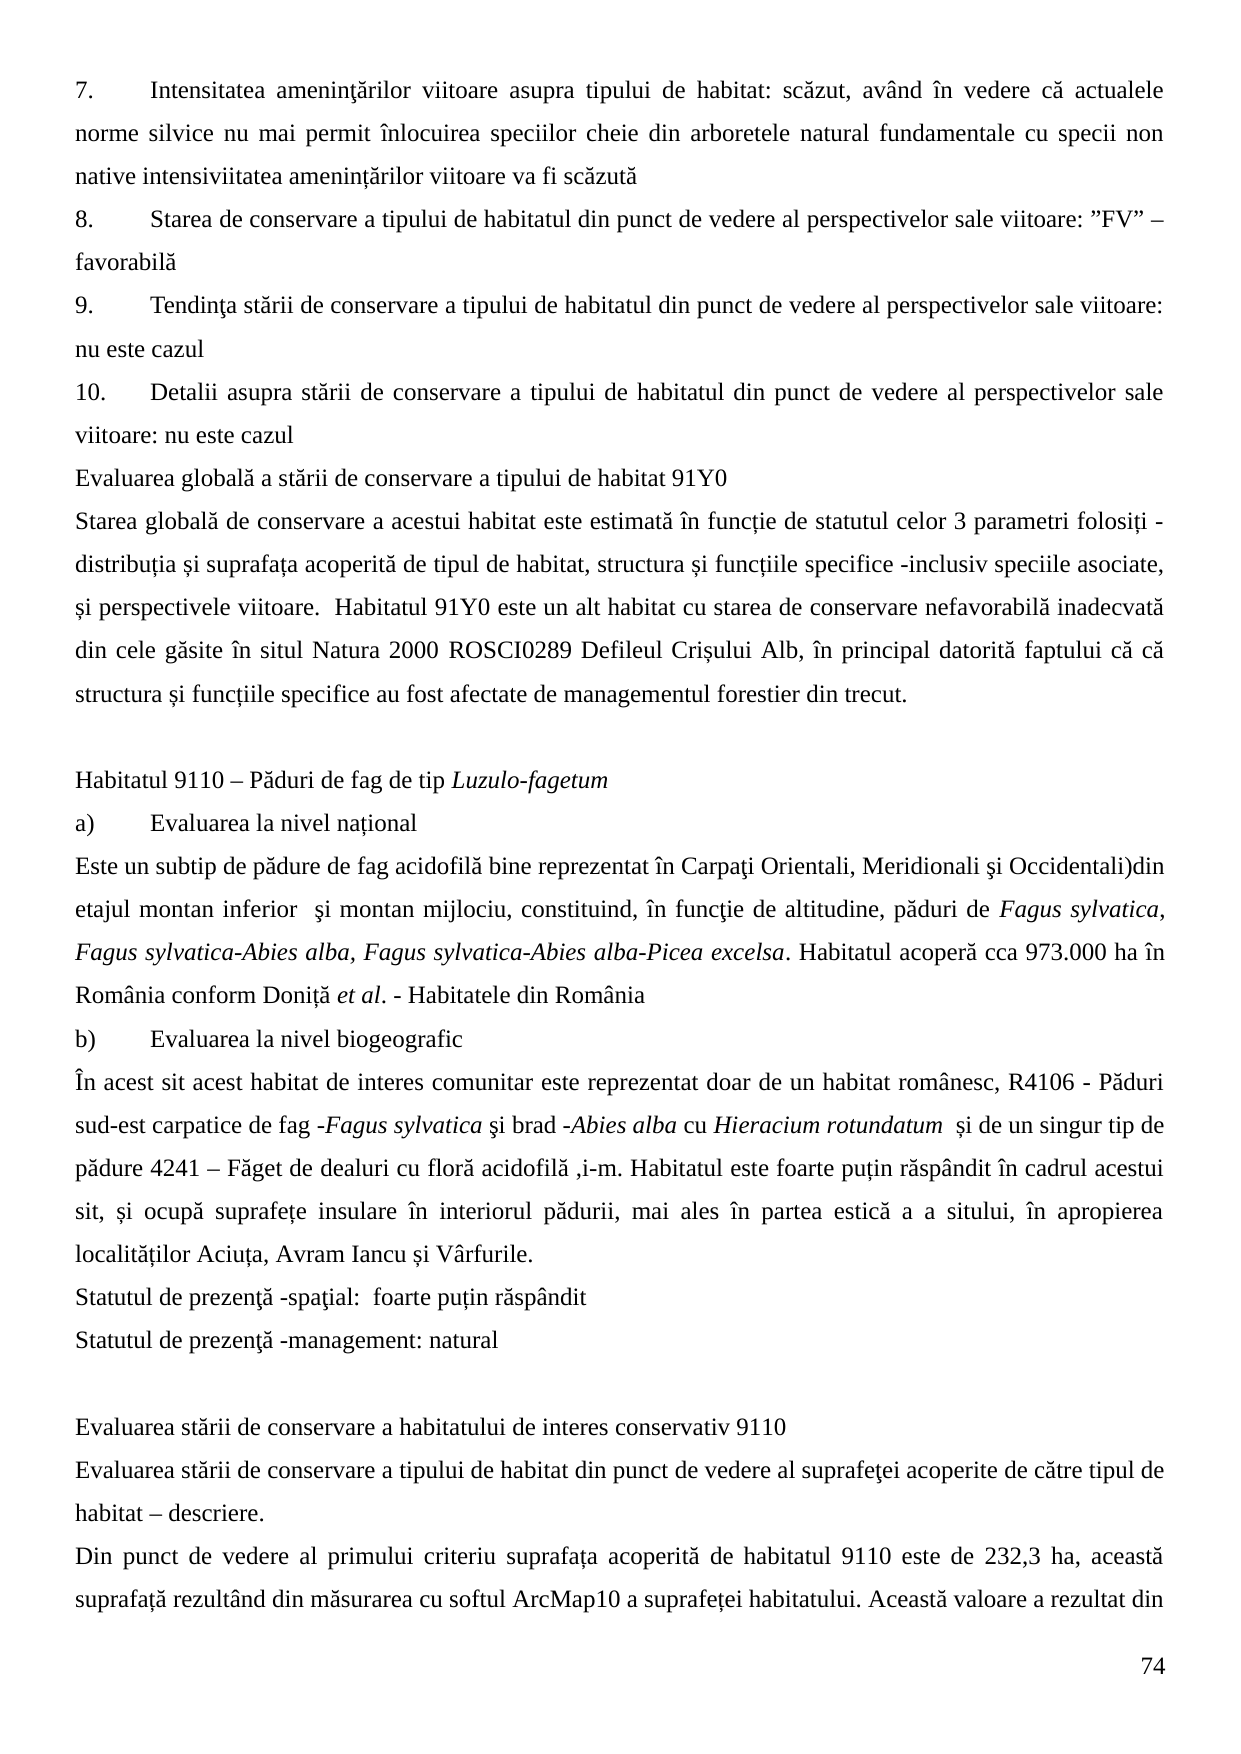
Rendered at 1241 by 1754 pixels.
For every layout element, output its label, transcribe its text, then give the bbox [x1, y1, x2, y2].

text Statutul de prezenţă -management: natural [75, 1326, 1165, 1354]
text Starea globală de conservare a acestui habitat este estimată în funcție de statutul celor 3 parametri folosiți -distribuția și suprafața acoperită de tipul de habitat, structura și funcțiile specifice -inclusiv speciile asociate, și perspectivele viitoare. Habitatul 91Y0 este un alt habitat cu starea de conservare nefavorabilă inadecvată din cele găsite în situl Natura 2000 ROSCI0289 Defileul Crișului Alb, în principal datorită faptului că că structura și funcțiile specifice au fost afectate de managementul forestier din trecut. [75, 506, 1165, 707]
text Evaluarea stării de conservare a tipului de habitat din punct de vedere al suprafeţei acoperite de către tipul de habitat – descriere. [75, 1455, 1165, 1527]
list Tendinţa stării de conservare a tipului de habitatul din punct de vedere al perspectivelor sale viitoare: nu este cazul [75, 291, 1165, 362]
list Intensitatea ameninţărilor viitoare asupra tipului de habitat: scăzut, având în vedere că actualele norme silvice nu mai permit înlocuirea speciilor cheie din arboretele natural fundamentale cu specii non native intensiviitatea amenințărilor viitoare va fi scăzută [75, 75, 1165, 190]
text Evaluarea stării de conservare a habitatului de interes conservativ 9110 [75, 1412, 1165, 1441]
list Starea de conservare a tipului de habitatul din punct de vedere al perspectivelor sale viitoare: ”FV” – favorabilă [75, 204, 1165, 276]
text În acest sit acest habitat de interes comunitar este reprezentat doar de un habitat românesc, R4106 - Păduri sud-est carpatice de fag -Fagus sylvatica şi brad -Abies alba cu Hieracium rotundatum și de un singur tip de pădure 4241 – Făget de dealuri cu floră acidofilă ,i-m. Habitatul este foarte puțin răspândit în cadrul acestui sit, și ocupă suprafețe insulare în interiorul pădurii, mai ales în partea estică a a sitului, în apropierea localităților Aciuța, Avram Iancu și Vârfurile. [75, 1067, 1165, 1268]
text Evaluarea globală a stării de conservare a tipului de habitat 91Y0 [75, 463, 1165, 492]
list Detalii asupra stării de conservare a tipului de habitatul din punct de vedere al perspectivelor sale viitoare: nu este cazul [75, 377, 1165, 449]
list Evaluarea la nivel național [75, 808, 1165, 837]
text Este un subtip de pădure de fag acidofilă bine reprezentat în Carpaţi Orientali, Meridionali şi Occidentali)din etajul montan inferior şi montan mijlociu, constituind, în funcţie de altitudine, păduri de Fagus sylvatica, Fagus sylvatica-Abies alba, Fagus sylvatica-Abies alba-Picea excelsa. Habitatul acoperă cca 973.000 ha în România conform Doniță et al. - Habitatele din România [75, 851, 1165, 1009]
text Statutul de prezenţă -spaţial: foarte puțin răspândit [75, 1282, 1165, 1311]
text Habitatul 9110 – Păduri de fag de tip Luzulo-fagetum [75, 765, 1165, 794]
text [75, 1541, 1165, 1613]
list Evaluarea la nivel biogeografic [75, 1024, 1165, 1052]
